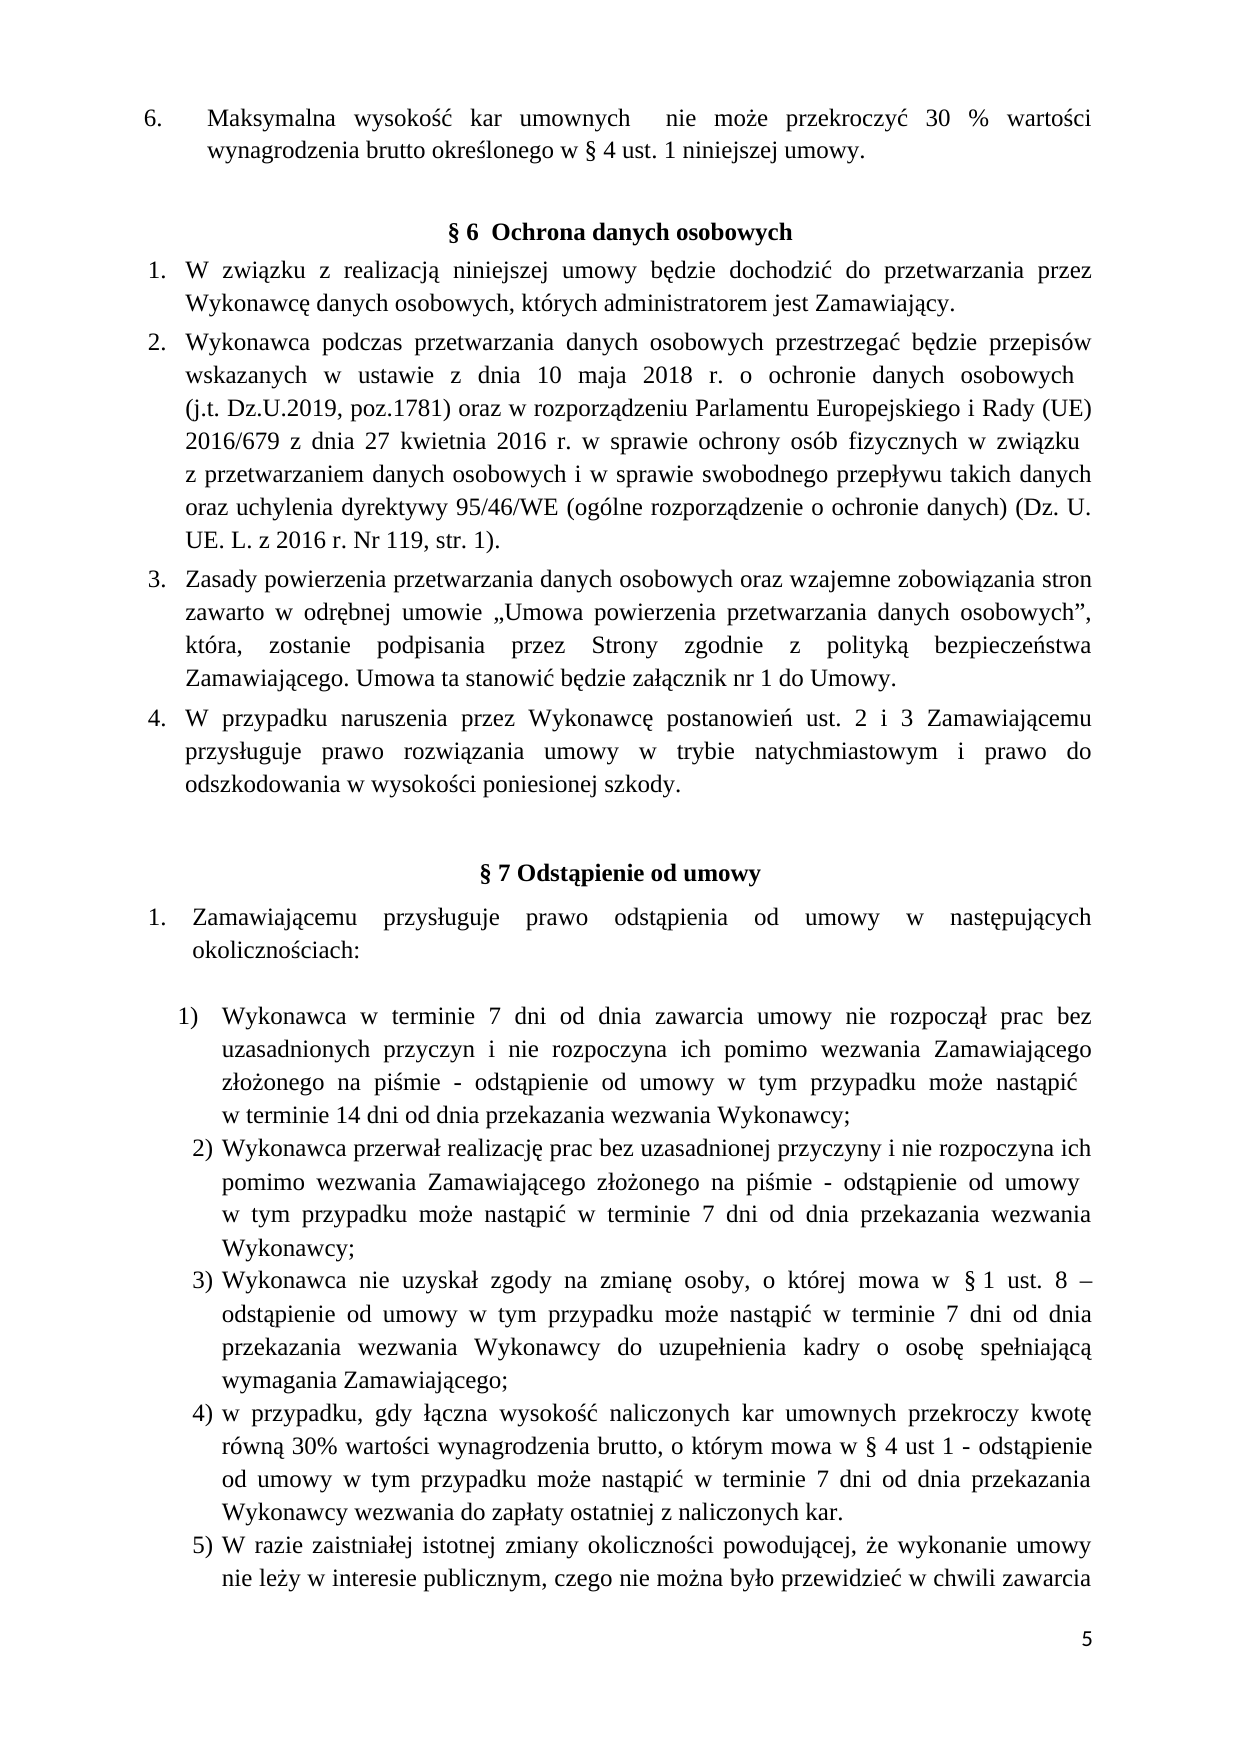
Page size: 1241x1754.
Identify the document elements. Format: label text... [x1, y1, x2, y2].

text § 6 Ochrona danych osobowych [148, 217, 1092, 246]
text § 7 Odstąpienie od umowy [148, 858, 1092, 887]
list Maksymalna wysokość kar umownych nie może przekroczyć 30 % wartości wynagrodzenia brutto określonego w § 4 ust. 1 niniejszej umowy. [162, 103, 1092, 164]
list w przypadku, gdy łączna wysokość naliczonych kar umownych przekroczy kwotę równą 30% wartości wynagrodzenia brutto, o którym mowa w § 4 ust 1 - odstąpienie od umowy w tym przypadku może nastąpić w terminie 7 dni od dnia przekazania Wykonawcy wezwania do zapłaty ostatniej z naliczonych kar. [192, 1398, 1092, 1526]
list Wykonawca podczas przetwarzania danych osobowych przestrzegać będzie przepisów wskazanych w ustawie z dnia 10 maja 2018 r. o ochronie danych osobowych (j.t. Dz.U.2019, poz.1781) oraz w rozporządzeniu Parlamentu Europejskiego i Rady (UE) 2016/679 z dnia 27 kwietnia 2016 r. w sprawie ochrony osób fizycznych w związku z przetwarzaniem danych osobowych i w sprawie swobodnego przepływu takich danych oraz uchylenia dyrektywy 95/46/WE (ogólne rozporządzenie o ochronie danych) (Dz. U. UE. L. z 2016 r. Nr 119, str. 1). [148, 327, 1092, 554]
list 1. Zamawiającemu przysługuje prawo odstąpienia od umowy w następujących okolicznościach: [148, 902, 1092, 964]
list Wykonawca nie uzyskał zgody na zmianę osoby, o której mowa w § 1 ust. 8 –odstąpienie od umowy w tym przypadku może nastąpić w terminie 7 dni od dnia przekazania wezwania Wykonawcy do uzupełnienia kadry o osobę spełniającą wymagania Zamawiającego; [192, 1266, 1092, 1393]
list W związku z realizacją niniejszej umowy będzie dochodzić do przetwarzania przez Wykonawcę danych osobowych, których administratorem jest Zamawiający. [148, 255, 1092, 316]
list Wykonawca przerwał realizację prac bez uzasadnionej przyczyny i nie rozpoczyna ich pomimo wezwania Zamawiającego złożonego na piśmie - odstąpienie od umowy w tym przypadku może nastąpić w terminie 7 dni od dnia przekazania wezwania Wykonawcy; [192, 1133, 1092, 1261]
list Zasady powierzenia przetwarzania danych osobowych oraz wzajemne zobowiązania stron zawarto w odrębnej umowie „Umowa powierzenia przetwarzania danych osobowych”, która, zostanie podpisania przez Strony zgodnie z polityką bezpieczeństwa Zamawiającego. Umowa ta stanowić będzie załącznik nr 1 do Umowy. [148, 564, 1092, 692]
list Wykonawca w terminie 7 dni od dnia zawarcia umowy nie rozpoczął prac bez uzasadnionych przyczyn i nie rozpoczyna ich pomimo wezwania Zamawiającego złożonego na piśmie - odstąpienie od umowy w tym przypadku może nastąpić w terminie 14 dni od dnia przekazania wezwania Wykonawcy; [177, 1001, 1092, 1129]
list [192, 1530, 1092, 1592]
list W przypadku naruszenia przez Wykonawcę postanowień ust. 2 i 3 Zamawiającemu przysługuje prawo rozwiązania umowy w trybie natychmiastowym i prawo do odszkodowania w wysokości poniesionej szkody. [148, 703, 1092, 797]
